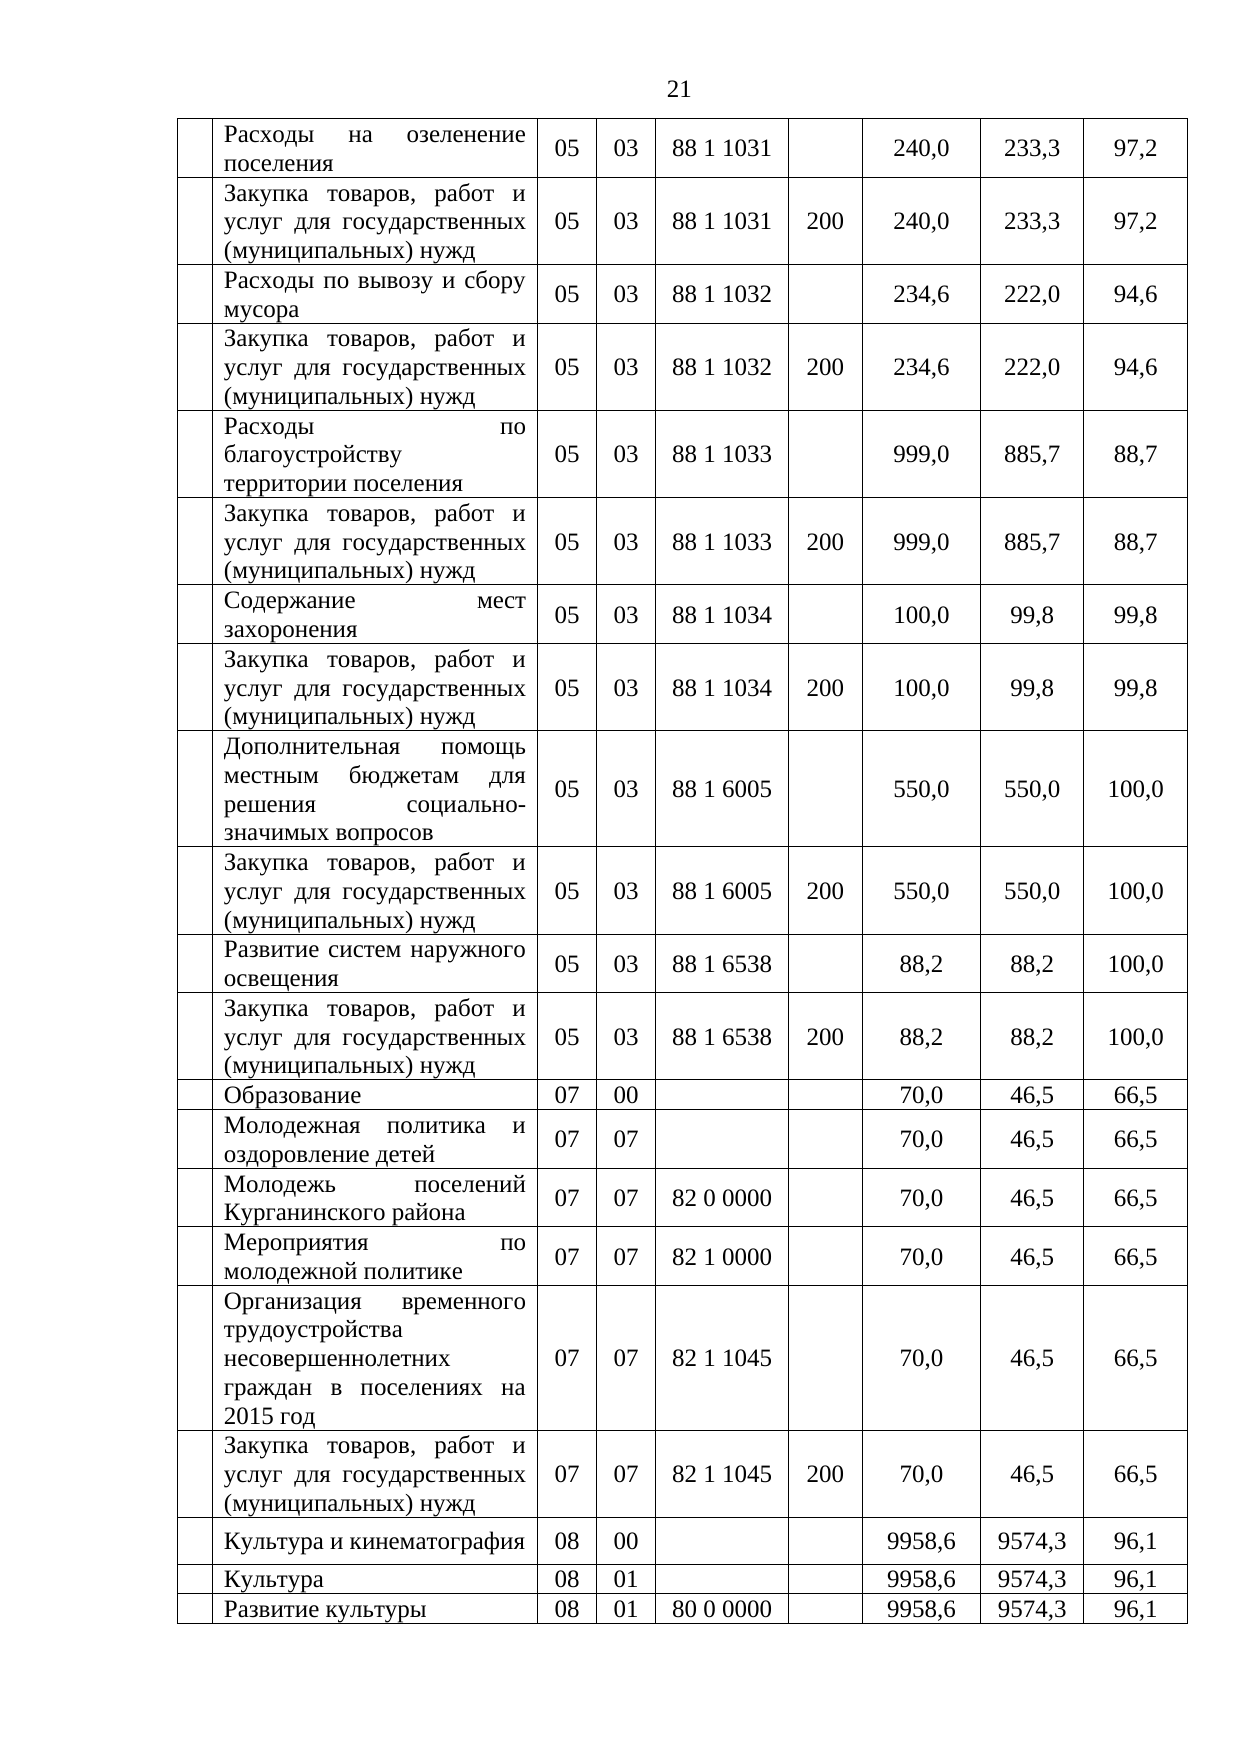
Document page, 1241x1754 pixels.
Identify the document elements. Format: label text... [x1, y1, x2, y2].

table_cell [789, 1518, 862, 1563]
table_cell [789, 411, 862, 497]
table_cell [178, 1286, 212, 1429]
table_cell 88 1 1031 [656, 119, 788, 177]
table_cell 05 [538, 644, 596, 730]
table_cell Закупка товаров, работ и услуг для государственных (муниципальных) нужд [213, 644, 537, 730]
table_cell 100,0 [1084, 993, 1187, 1079]
table_cell [178, 265, 212, 322]
table_cell Организация временного трудоустройства несовершеннолетних граждан в поселениях на 2015 год [213, 1286, 537, 1429]
table_cell 82 1 1045 [656, 1286, 788, 1429]
table_cell 222,0 [981, 324, 1083, 410]
table_cell 05 [538, 498, 596, 584]
table_cell 82 0 0000 [656, 1169, 788, 1226]
table_cell 94,6 [1084, 324, 1187, 410]
table_cell [789, 1227, 862, 1285]
table_cell 05 [538, 585, 596, 643]
table_cell 96,1 [1084, 1594, 1187, 1623]
table_cell 88 1 6538 [656, 993, 788, 1079]
table_cell 88 1 6005 [656, 731, 788, 846]
table_cell Культура и кинематография [213, 1518, 537, 1563]
table_cell Молодежная политика и оздоровление детей [213, 1110, 537, 1168]
table_cell Мероприятия по молодежной политике [213, 1227, 537, 1285]
table_cell 200 [789, 498, 862, 584]
table_cell 03 [597, 119, 655, 177]
table_cell Развитие культуры [213, 1594, 537, 1623]
table_cell [178, 935, 212, 992]
table_cell 07 [597, 1227, 655, 1285]
table_cell 05 [538, 935, 596, 992]
table_cell Молодежь поселений Курганинского района [213, 1169, 537, 1226]
table_cell 07 [538, 1080, 596, 1109]
table_cell 88 1 1032 [656, 324, 788, 410]
table_cell 550,0 [981, 847, 1083, 933]
table_cell 66,5 [1084, 1431, 1187, 1517]
table_cell 200 [789, 993, 862, 1079]
table_cell [178, 847, 212, 933]
table_cell [178, 585, 212, 643]
table_cell 01 [597, 1594, 655, 1623]
table_cell 05 [538, 178, 596, 264]
table_cell Закупка товаров, работ и услуг для государственных (муниципальных) нужд [213, 324, 537, 410]
table_cell 550,0 [981, 731, 1083, 846]
table_cell 99,8 [1084, 644, 1187, 730]
table_cell 08 [538, 1594, 596, 1623]
table_cell [178, 324, 212, 410]
table_cell [178, 1565, 212, 1593]
table_cell 88 1 6005 [656, 847, 788, 933]
table_cell Закупка товаров, работ и услуг для государственных (муниципальных) нужд [213, 847, 537, 933]
table_cell 88,2 [981, 935, 1083, 992]
table_cell Культура [213, 1565, 537, 1593]
table_cell 9958,6 [863, 1565, 980, 1593]
table_cell 70,0 [863, 1286, 980, 1429]
table_cell 88,2 [863, 993, 980, 1079]
table_cell 66,5 [1084, 1169, 1187, 1226]
table_cell 03 [597, 993, 655, 1079]
table_cell [789, 1110, 862, 1168]
table_cell [178, 644, 212, 730]
table_cell 88,2 [981, 993, 1083, 1079]
table_cell 550,0 [863, 847, 980, 933]
table_cell 03 [597, 178, 655, 264]
table_cell [789, 1169, 862, 1226]
table_cell 550,0 [863, 731, 980, 846]
table_cell 9958,6 [863, 1594, 980, 1623]
table_cell 05 [538, 847, 596, 933]
table_cell 66,5 [1084, 1227, 1187, 1285]
table_cell 07 [538, 1169, 596, 1226]
table_cell 08 [538, 1518, 596, 1563]
table_cell Расходы по вывозу и сбору мусора [213, 265, 537, 322]
table_cell 100,0 [863, 585, 980, 643]
table_cell 70,0 [863, 1431, 980, 1517]
table_cell 100,0 [1084, 847, 1187, 933]
table_cell [789, 585, 862, 643]
table_cell 9958,6 [863, 1518, 980, 1563]
table_cell 46,5 [981, 1286, 1083, 1429]
table_cell 07 [538, 1110, 596, 1168]
table_cell 03 [597, 585, 655, 643]
table_cell 05 [538, 411, 596, 497]
table_cell 07 [597, 1169, 655, 1226]
table_cell [656, 1518, 788, 1563]
table_cell [178, 1080, 212, 1109]
table_cell [656, 1080, 788, 1109]
table_cell 233,3 [981, 178, 1083, 264]
table_cell Образование [213, 1080, 537, 1109]
table_cell 200 [789, 324, 862, 410]
table_cell 70,0 [863, 1227, 980, 1285]
table_cell 03 [597, 265, 655, 322]
table_cell [789, 1594, 862, 1623]
table_cell 03 [597, 644, 655, 730]
table_cell [178, 1169, 212, 1226]
table_cell 97,2 [1084, 119, 1187, 177]
table_cell [789, 1080, 862, 1109]
table_cell [178, 1518, 212, 1563]
table_cell Закупка товаров, работ и услуг для государственных (муниципальных) нужд [213, 1431, 537, 1517]
table_cell 88 1 1034 [656, 644, 788, 730]
table_cell 88 1 1031 [656, 178, 788, 264]
table_cell 07 [597, 1110, 655, 1168]
table_cell 200 [789, 1431, 862, 1517]
table_cell 46,5 [981, 1431, 1083, 1517]
table_cell 66,5 [1084, 1286, 1187, 1429]
table_cell 07 [538, 1431, 596, 1517]
table_cell [178, 178, 212, 264]
table_cell 9574,3 [981, 1594, 1083, 1623]
table_cell 88 1 1032 [656, 265, 788, 322]
table_cell 100,0 [863, 644, 980, 730]
table_cell 96,1 [1084, 1565, 1187, 1593]
table_cell [789, 1286, 862, 1429]
table_cell [178, 119, 212, 177]
table_cell Расходы на озеленение поселения [213, 119, 537, 177]
table_cell 46,5 [981, 1110, 1083, 1168]
table_cell 07 [538, 1286, 596, 1429]
table_cell 96,1 [1084, 1518, 1187, 1563]
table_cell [213, 178, 537, 264]
table_cell 05 [538, 993, 596, 1079]
table_cell 88,7 [1084, 411, 1187, 497]
table_cell 200 [789, 644, 862, 730]
table_cell 240,0 [863, 178, 980, 264]
table_cell [178, 1227, 212, 1285]
table_cell 03 [597, 411, 655, 497]
table_cell 885,7 [981, 411, 1083, 497]
table_cell 80 0 0000 [656, 1594, 788, 1623]
table_cell 88,2 [863, 935, 980, 992]
table_cell 200 [789, 847, 862, 933]
table_cell [178, 498, 212, 584]
table_cell 03 [597, 847, 655, 933]
table_cell 88 1 1033 [656, 498, 788, 584]
table_cell 100,0 [1084, 731, 1187, 846]
table_cell [789, 119, 862, 177]
table_cell 46,5 [981, 1169, 1083, 1226]
table_cell 03 [597, 324, 655, 410]
table_cell 66,5 [1084, 1080, 1187, 1109]
table_cell 234,6 [863, 265, 980, 322]
table_cell Содержание мест захоронения [213, 585, 537, 643]
table_cell 99,8 [981, 585, 1083, 643]
table_cell Расходы по благоустройству территории поселения [213, 411, 537, 497]
table_cell 234,6 [863, 324, 980, 410]
table_cell Развитие систем наружного освещения [213, 935, 537, 992]
table_cell 88 1 1033 [656, 411, 788, 497]
table_cell [789, 1565, 862, 1593]
table_cell [178, 1431, 212, 1517]
table_cell 222,0 [981, 265, 1083, 322]
table_cell 94,6 [1084, 265, 1187, 322]
table_cell 03 [597, 935, 655, 992]
table_cell [789, 265, 862, 322]
table_cell 99,8 [1084, 585, 1187, 643]
table_cell 88 1 1034 [656, 585, 788, 643]
table_cell Дополнительная помощь местным бюджетам для решения социально-значимых вопросов [213, 731, 537, 846]
table_cell 05 [538, 731, 596, 846]
table_cell [789, 731, 862, 846]
table_cell 70,0 [863, 1080, 980, 1109]
table_cell 00 [597, 1518, 655, 1563]
table_cell 00 [597, 1080, 655, 1109]
table_cell 70,0 [863, 1110, 980, 1168]
table_cell 999,0 [863, 498, 980, 584]
table_cell 88,7 [1084, 498, 1187, 584]
table_cell [178, 411, 212, 497]
table_cell 88 1 6538 [656, 935, 788, 992]
table_cell 46,5 [981, 1227, 1083, 1285]
table_cell 05 [538, 324, 596, 410]
table_cell 03 [597, 731, 655, 846]
table_cell [656, 1565, 788, 1593]
table_cell 97,2 [1084, 178, 1187, 264]
table_cell 233,3 [981, 119, 1083, 177]
table_cell [178, 1110, 212, 1168]
table_cell 05 [538, 119, 596, 177]
table_cell 200 [789, 178, 862, 264]
table_cell 08 [538, 1565, 596, 1593]
table_cell 07 [597, 1286, 655, 1429]
table_cell 03 [597, 498, 655, 584]
table_cell [178, 993, 212, 1079]
table_cell [656, 1110, 788, 1168]
table_cell 70,0 [863, 1169, 980, 1226]
table_cell 999,0 [863, 411, 980, 497]
table_cell [789, 935, 862, 992]
table_cell Закупка товаров, работ и услуг для государственных (муниципальных) нужд [213, 498, 537, 584]
table_cell 46,5 [981, 1080, 1083, 1109]
table_cell [178, 1594, 212, 1623]
table_cell 82 1 1045 [656, 1431, 788, 1517]
table_cell 66,5 [1084, 1110, 1187, 1168]
table_cell Закупка товаров, работ и услуг для государственных (муниципальных) нужд [213, 993, 537, 1079]
table_cell 100,0 [1084, 935, 1187, 992]
table_cell 05 [538, 265, 596, 322]
table_cell 07 [597, 1431, 655, 1517]
table_cell 885,7 [981, 498, 1083, 584]
table_cell 9574,3 [981, 1518, 1083, 1563]
table_cell 82 1 0000 [656, 1227, 788, 1285]
table_cell 9574,3 [981, 1565, 1083, 1593]
table_cell 240,0 [863, 119, 980, 177]
table_cell 99,8 [981, 644, 1083, 730]
table_cell [178, 731, 212, 846]
table_cell 01 [597, 1565, 655, 1593]
table_cell 07 [538, 1227, 596, 1285]
